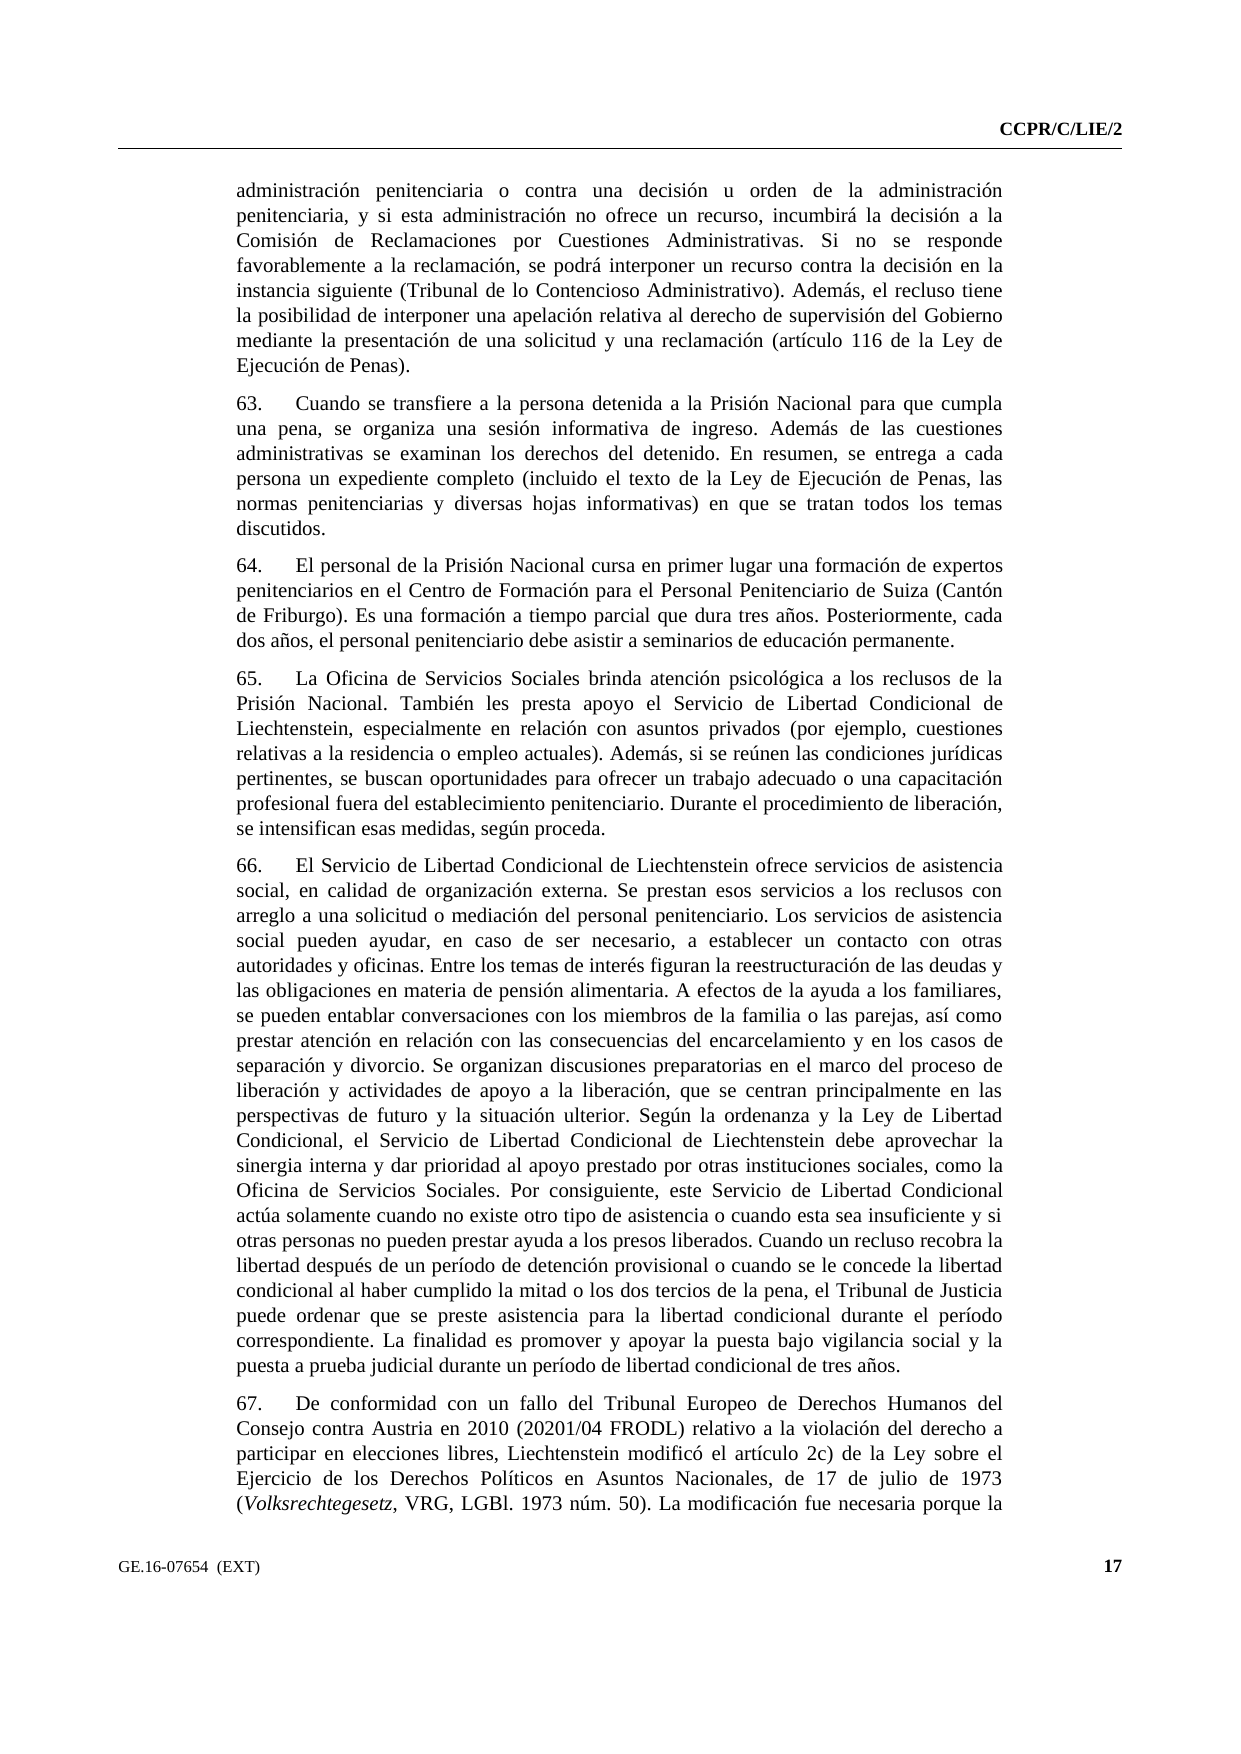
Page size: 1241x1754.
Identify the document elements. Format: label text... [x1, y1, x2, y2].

text 64. El personal de la Prisión Nacional cursa en primer lugar una formación de expertos penitenciarios en el Centro de Formación para el Personal Penitenciario de Suiza (Cantón de Friburgo). Es una formación a tiempo parcial que dura tres años. Posteriormente, cada dos años, el personal penitenciario debe asistir a seminarios de educación permanente. [236, 552, 1004, 652]
text 63. Cuando se transfiere a la persona detenida a la Prisión Nacional para que cumpla una pena, se organiza una sesión informativa de ingreso. Además de las cuestiones administrativas se examinan los derechos del detenido. En resumen, se entrega a cada persona un expediente completo (incluido el texto de la Ley de Ejecución de Penas, las normas penitenciarias y diversas hojas informativas) en que se tratan todos los temas discutidos. [236, 390, 1004, 540]
text 66. El Servicio de Libertad Condicional de Liechtenstein ofrece servicios de asistencia social, en calidad de organización externa. Se prestan esos servicios a los reclusos con arreglo a una solicitud o mediación del personal penitenciario. Los servicios de asistencia social pueden ayudar, en caso de ser necesario, a establecer un contacto con otras autoridades y oficinas. Entre los temas de interés figuran la reestructuración de las deudas y las obligaciones en materia de pensión alimentaria. A efectos de la ayuda a los familiares, se pueden entablar conversaciones con los miembros de la familia o las parejas, así como prestar atención en relación con las consecuencias del encarcelamiento y en los casos de separación y divorcio. Se organizan discusiones preparatorias en el marco del proceso de liberación y actividades de apoyo a la liberación, que se centran principalmente en las perspectivas de futuro y la situación ulterior. Según la ordenanza y la Ley de Libertad Condicional, el Servicio de Libertad Condicional de Liechtenstein debe aprovechar la sinergia interna y dar prioridad al apoyo prestado por otras instituciones sociales, como la Oficina de Servicios Sociales. Por consiguiente, este Servicio de Libertad Condicional actúa solamente cuando no existe otro tipo de asistencia o cuando esta sea insuficiente y si otras personas no pueden prestar ayuda a los presos liberados. Cuando un recluso recobra la libertad después de un período de detención provisional o cuando se le concede la libertad condicional al haber cumplido la mitad o los dos tercios de la pena, el Tribunal de Justicia puede ordenar que se preste asistencia para la libertad condicional durante el período correspondiente. La finalidad es promover y apoyar la puesta bajo vigilancia social y la puesta a prueba judicial durante un período de libertad condicional de tres años. [236, 852, 1004, 1377]
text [236, 177, 1004, 377]
text 65. La Oficina de Servicios Sociales brinda atención psicológica a los reclusos de la Prisión Nacional. También les presta apoyo el Servicio de Libertad Condicional de Liechtenstein, especialmente en relación con asuntos privados (por ejemplo, cuestiones relativas a la residencia o empleo actuales). Además, si se reúnen las condiciones jurídicas pertinentes, se buscan oportunidades para ofrecer un trabajo adecuado o una capacitación profesional fuera del establecimiento penitenciario. Durante el procedimiento de liberación, se intensifican esas medidas, según proceda. [236, 665, 1004, 840]
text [236, 1390, 1004, 1515]
